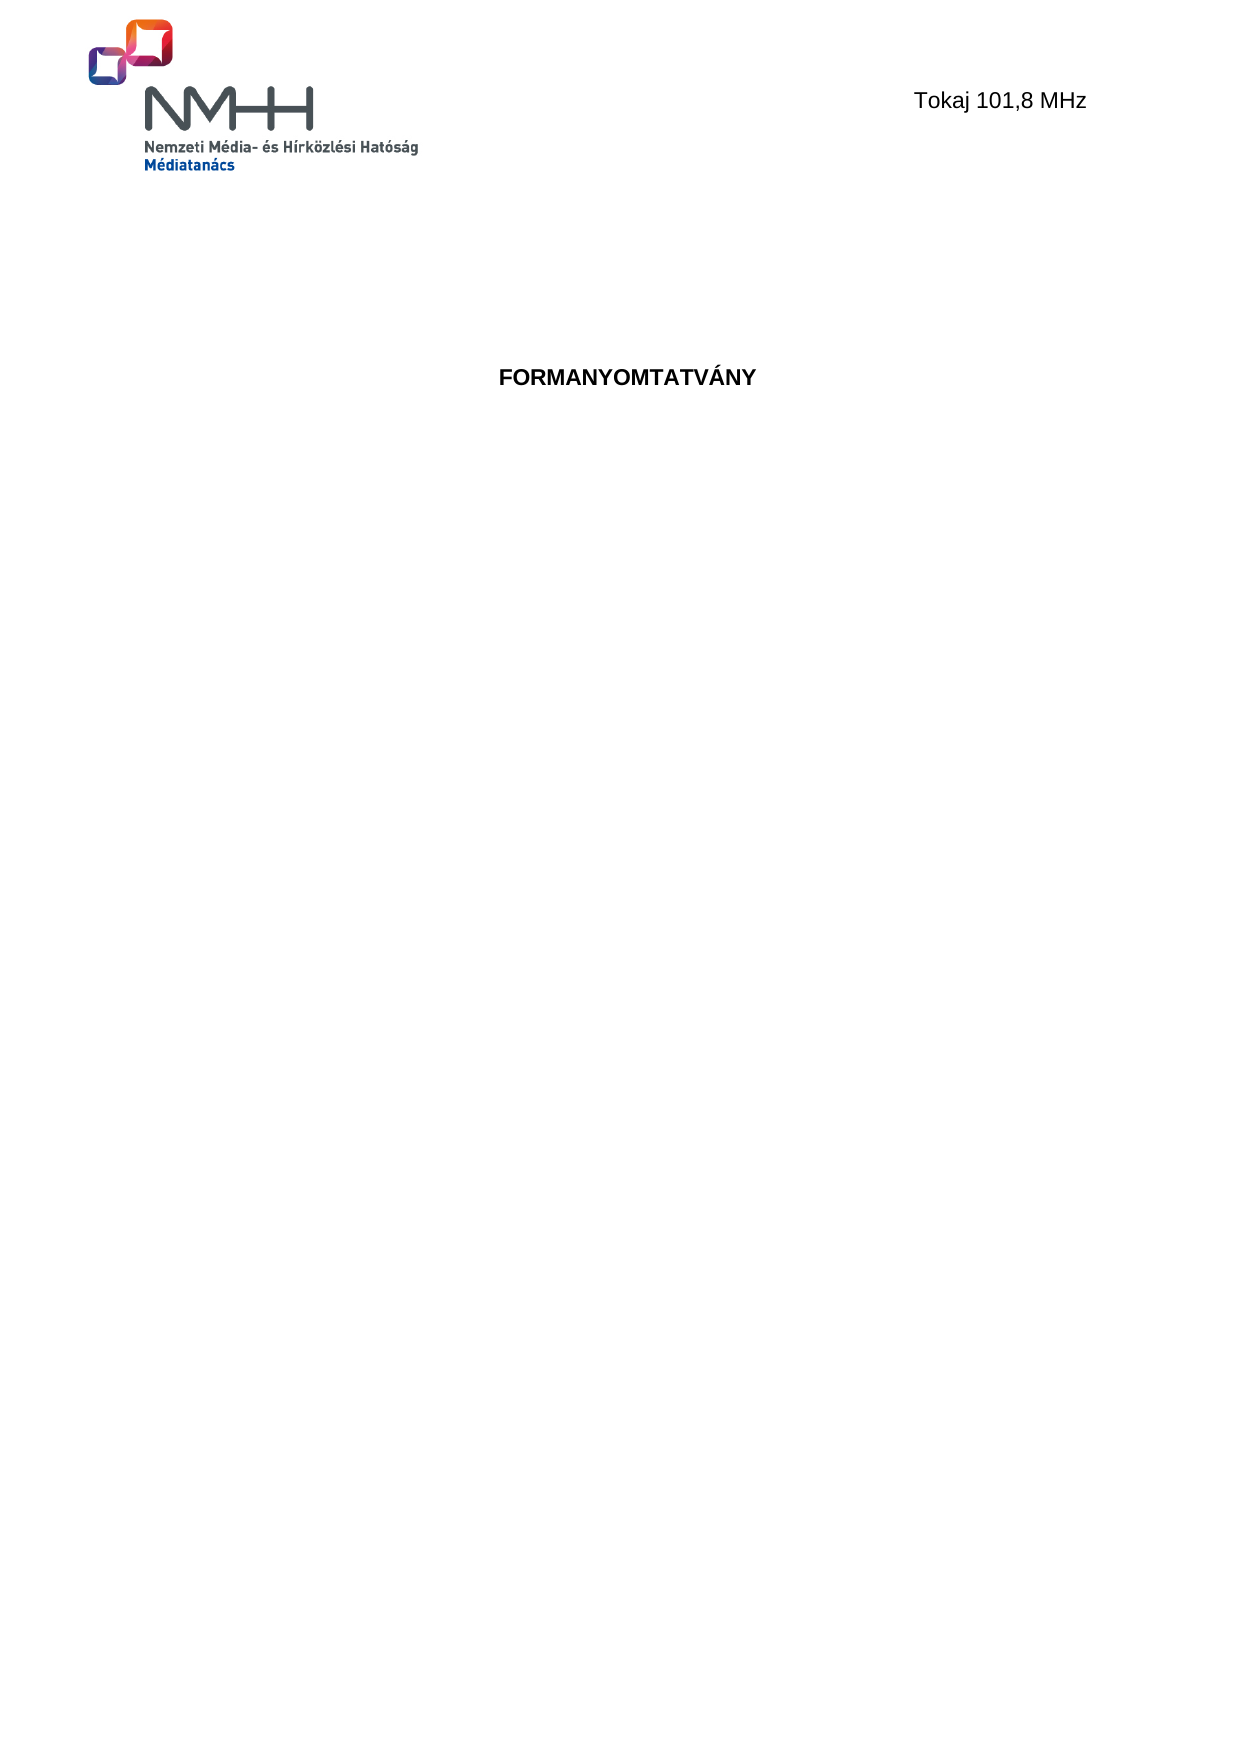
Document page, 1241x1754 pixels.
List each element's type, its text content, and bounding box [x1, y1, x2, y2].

text FORMANYOMTATVÁNY [148, 364, 1107, 391]
picture [69, 8, 433, 184]
